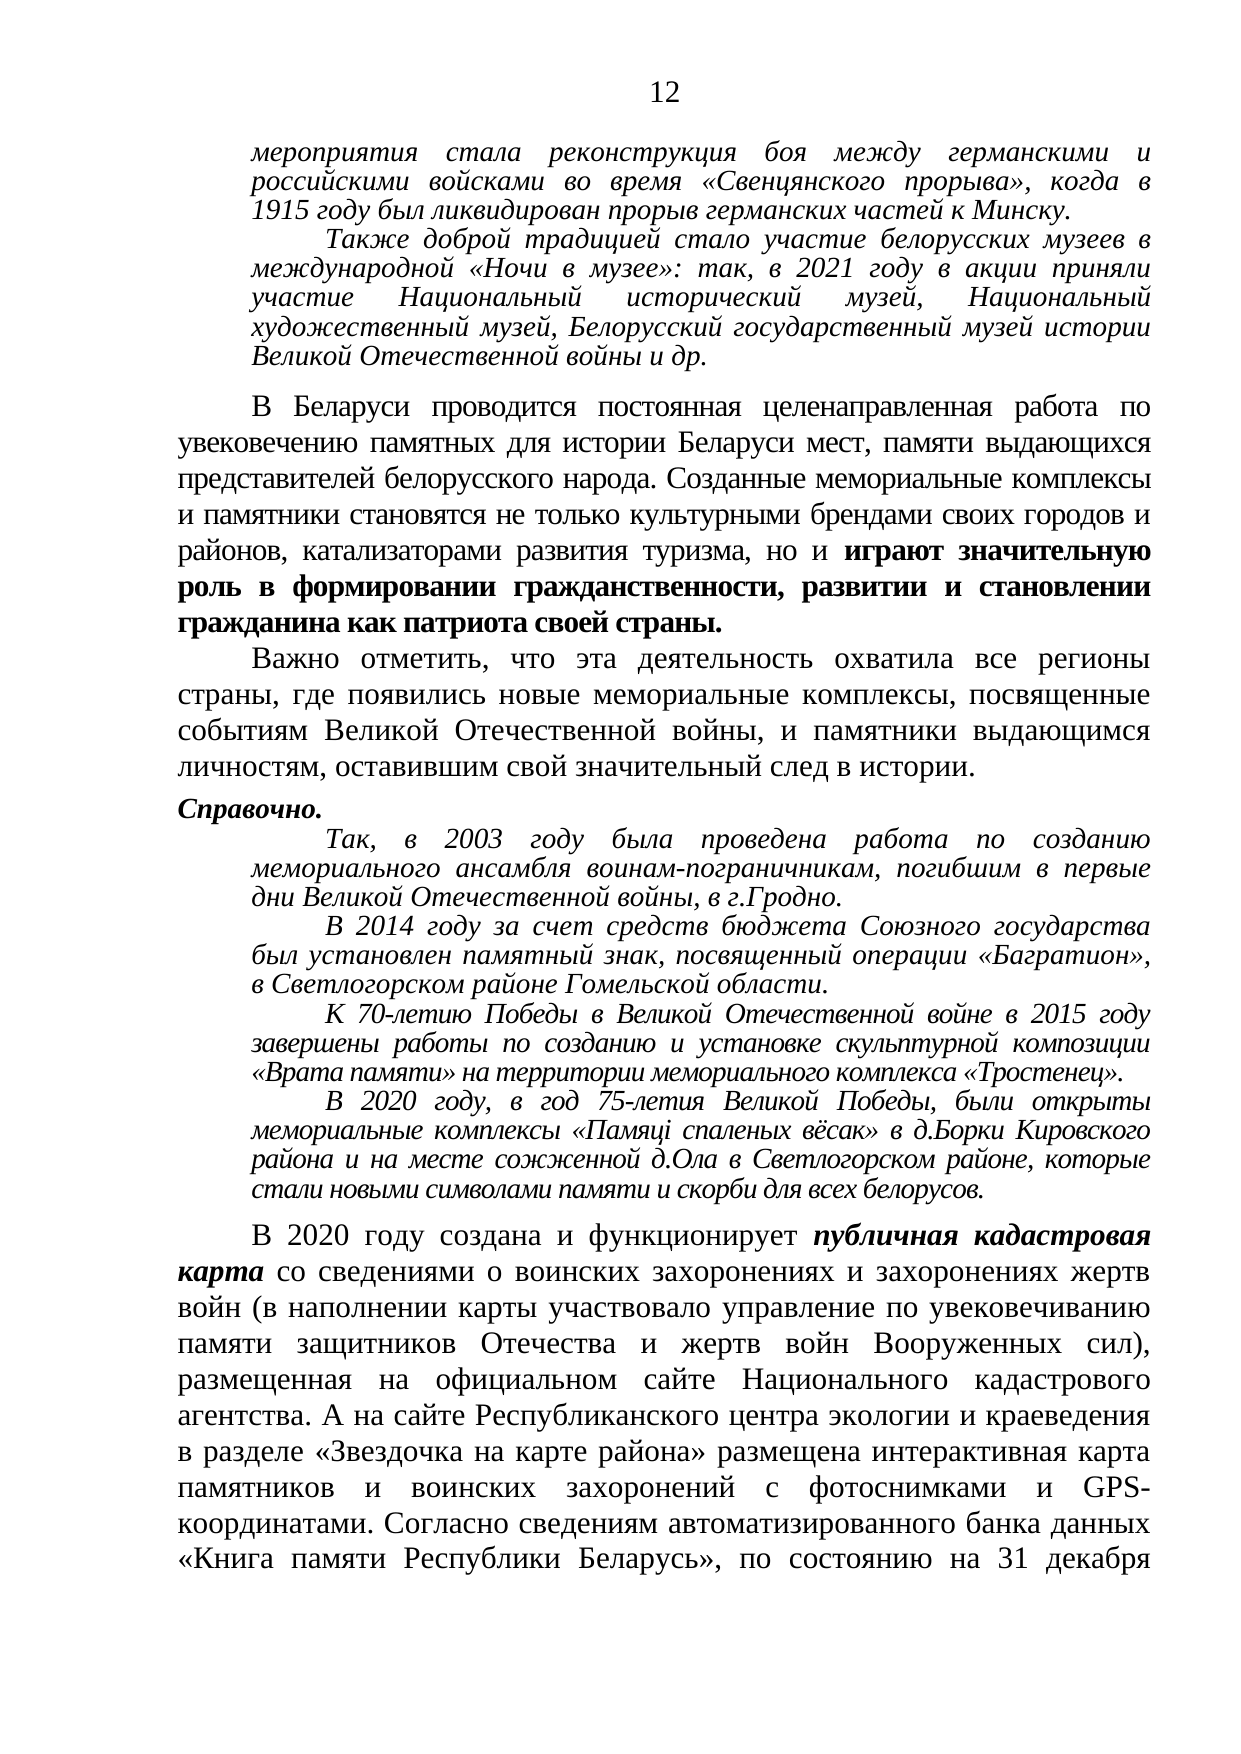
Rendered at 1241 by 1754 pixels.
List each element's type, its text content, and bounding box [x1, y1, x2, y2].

text Важно отметить, что эта деятельность охватила все регионы страны, где появились новые мемориальные комплексы, посвященные событиям Великой Отечественной войны, и памятники выдающимся личностям, оставившим свой значительный след в истории. [177, 639, 1152, 783]
text К 70-летию Победы в Великой Отечественной войне в 2015 году завершены работы по созданию и установке скульптурной композиции «Врата памяти» на территории мемориального комплекса «Тростенец». [251, 1000, 1152, 1087]
text В 2014 году за счет средств бюджета Союзного государства был установлен памятный знак, посвященный операции «Багратион», в Светлогорском районе Гомельской области. [251, 912, 1152, 1000]
text Также доброй традицией стало участие белорусских музеев в международной «Ночи в музее»: так, в 2021 году в акции приняли участие Национальный исторический музей, Национальный художественный музей, Белорусский государственный музей истории Великой Отечественной войны и др. [251, 225, 1152, 371]
text В Беларуси проводится постоянная целенаправленная работа по увековечению памятных для истории Беларуси мест, памяти выдающихся представителей белорусского народа. Созданные мемориальные комплексы и памятники становятся не только культурными брендами своих городов и районов, катализаторами развития туризма, но и играют значительную роль в формировании гражданственности, развитии и становлении гражданина как патриота своей страны. [177, 388, 1152, 639]
text Справочно. [177, 796, 1152, 825]
text В 2020 году, в год 75-летия Великой Победы, были открыты мемориальные комплексы «Памяці спаленых вёсак» в д.Борки Кировского района и на месте сожженной д.Ола в Светлогорском районе, которые стали новыми символами памяти и скорби для всех белорусов. [251, 1087, 1152, 1204]
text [251, 138, 1152, 225]
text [177, 1216, 1152, 1576]
text Так, в 2003 году была проведена работа по созданию мемориального ансамбля воинам-пограничникам, погибшим в первые дни Великой Отечественной войны, в г.Гродно. [251, 825, 1152, 912]
